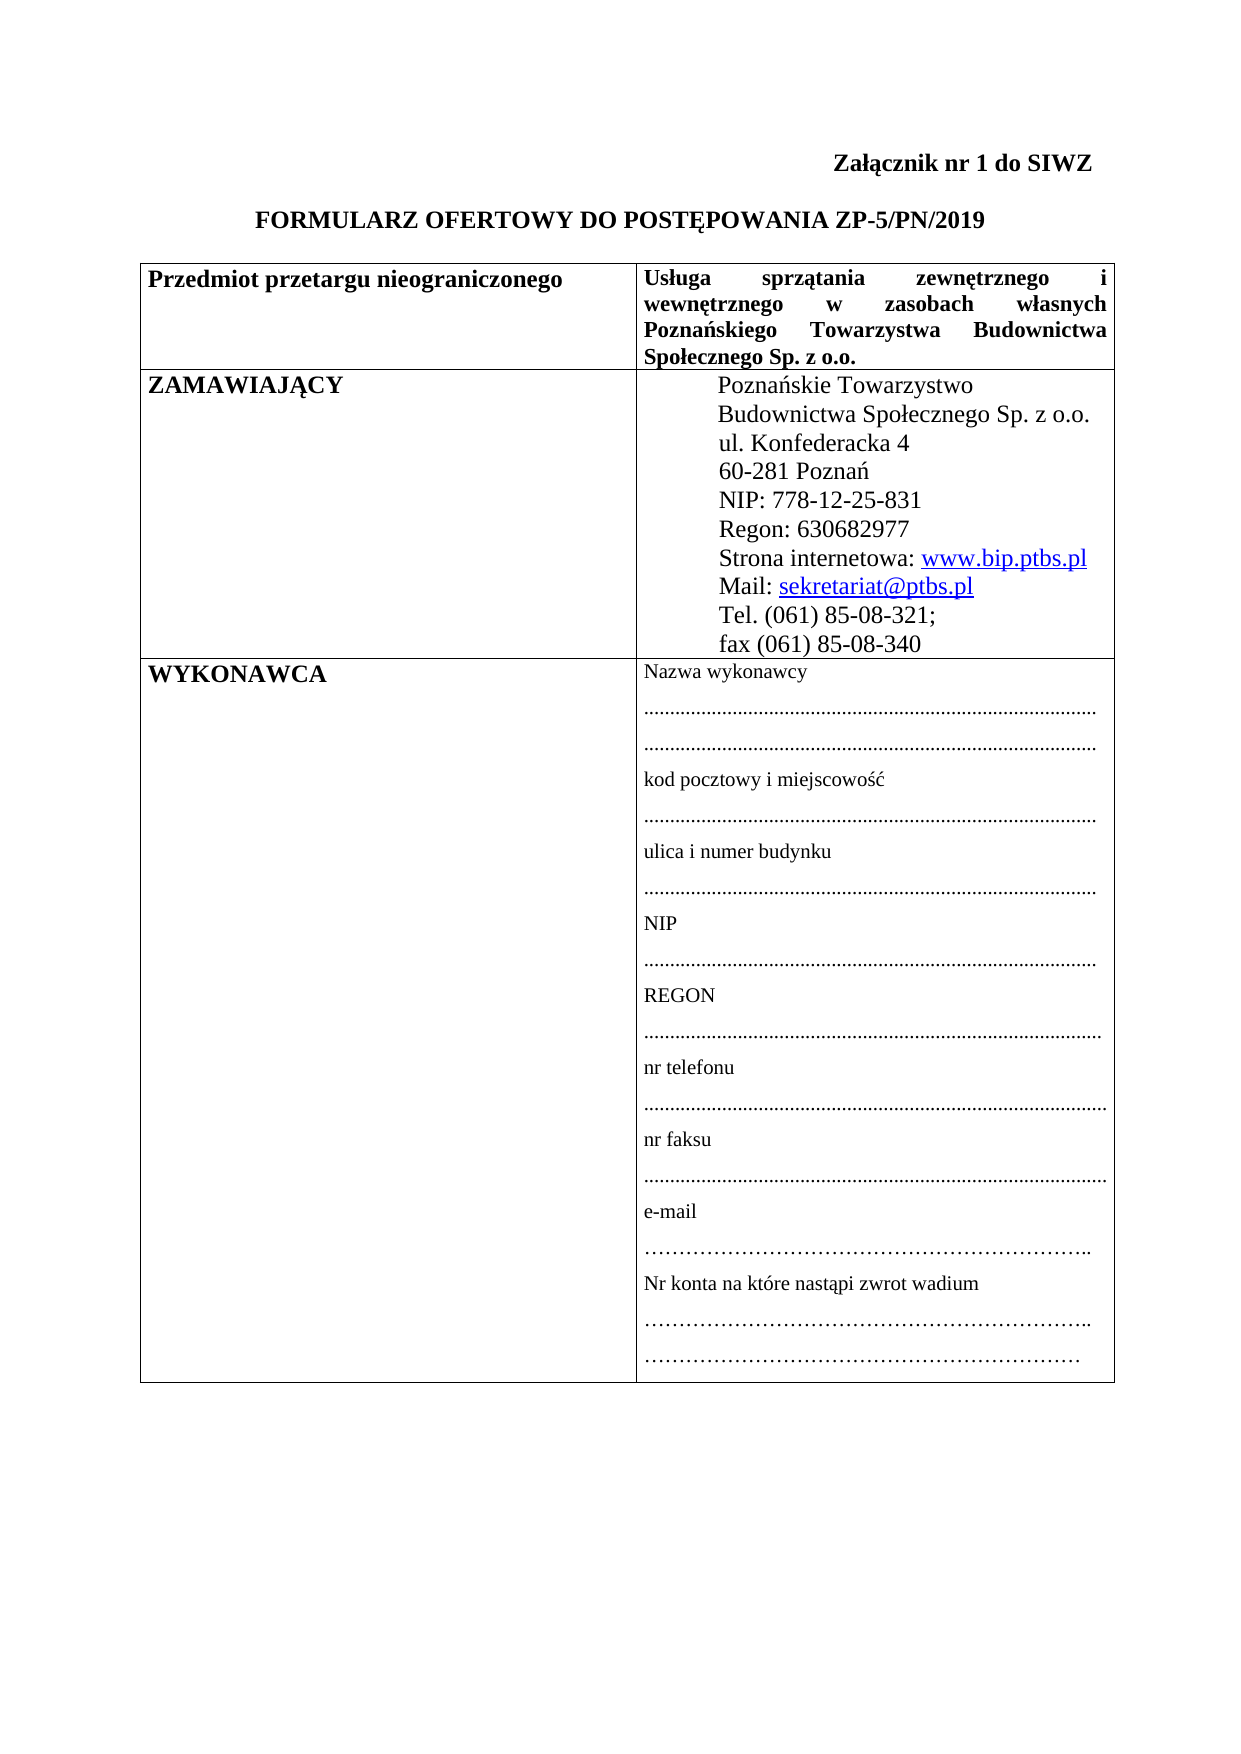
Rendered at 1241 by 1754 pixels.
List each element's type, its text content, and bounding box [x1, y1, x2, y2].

table_cell WYKONAWCA [141, 659, 636, 1382]
table_cell ZAMAWIAJĄCY [141, 370, 636, 658]
table_header Przedmiot przetargu nieograniczonego [141, 264, 636, 369]
text Załącznik nr 1 do SIWZ [148, 148, 1093, 176]
table_header Usługa sprzątania zewnętrznego i wewnętrznego w zasobach własnych Poznańskiego Towarzystwa Budownictwa Społecznego Sp. z o.o. [637, 264, 1114, 369]
table_cell Poznańskie Towarzystwo Budownictwa Społecznego Sp. z o.o. ul. Konfederacka 4 60-281 Poznań NIP: 778-12-25-831 Regon: 630682977 Strona internetowa: www.bip.ptbs.pl Mail: sekretariat@ptbs.pl Tel. (061) 85-08-321; fax (061) 85-08-340 [637, 370, 1114, 658]
text FORMULARZ OFERTOWY DO POSTĘPOWANIA ZP-5/PN/2019 [148, 205, 1093, 234]
table_cell Nazwa wykonawcy ....................................................................................... ....................................................................................... kod pocztowy i miejscowość ....................................................................................... ulica i numer budynku ....................................................................................... NIP ....................................................................................... REGON ........................................................................................ nr telefonu ......................................................................................... nr faksu ......................................................................................... e-mail ……………………………………………………….. Nr konta na które nastąpi zwrot wadium ……………………………………………………….. ……………………………………………………… [637, 659, 1114, 1382]
